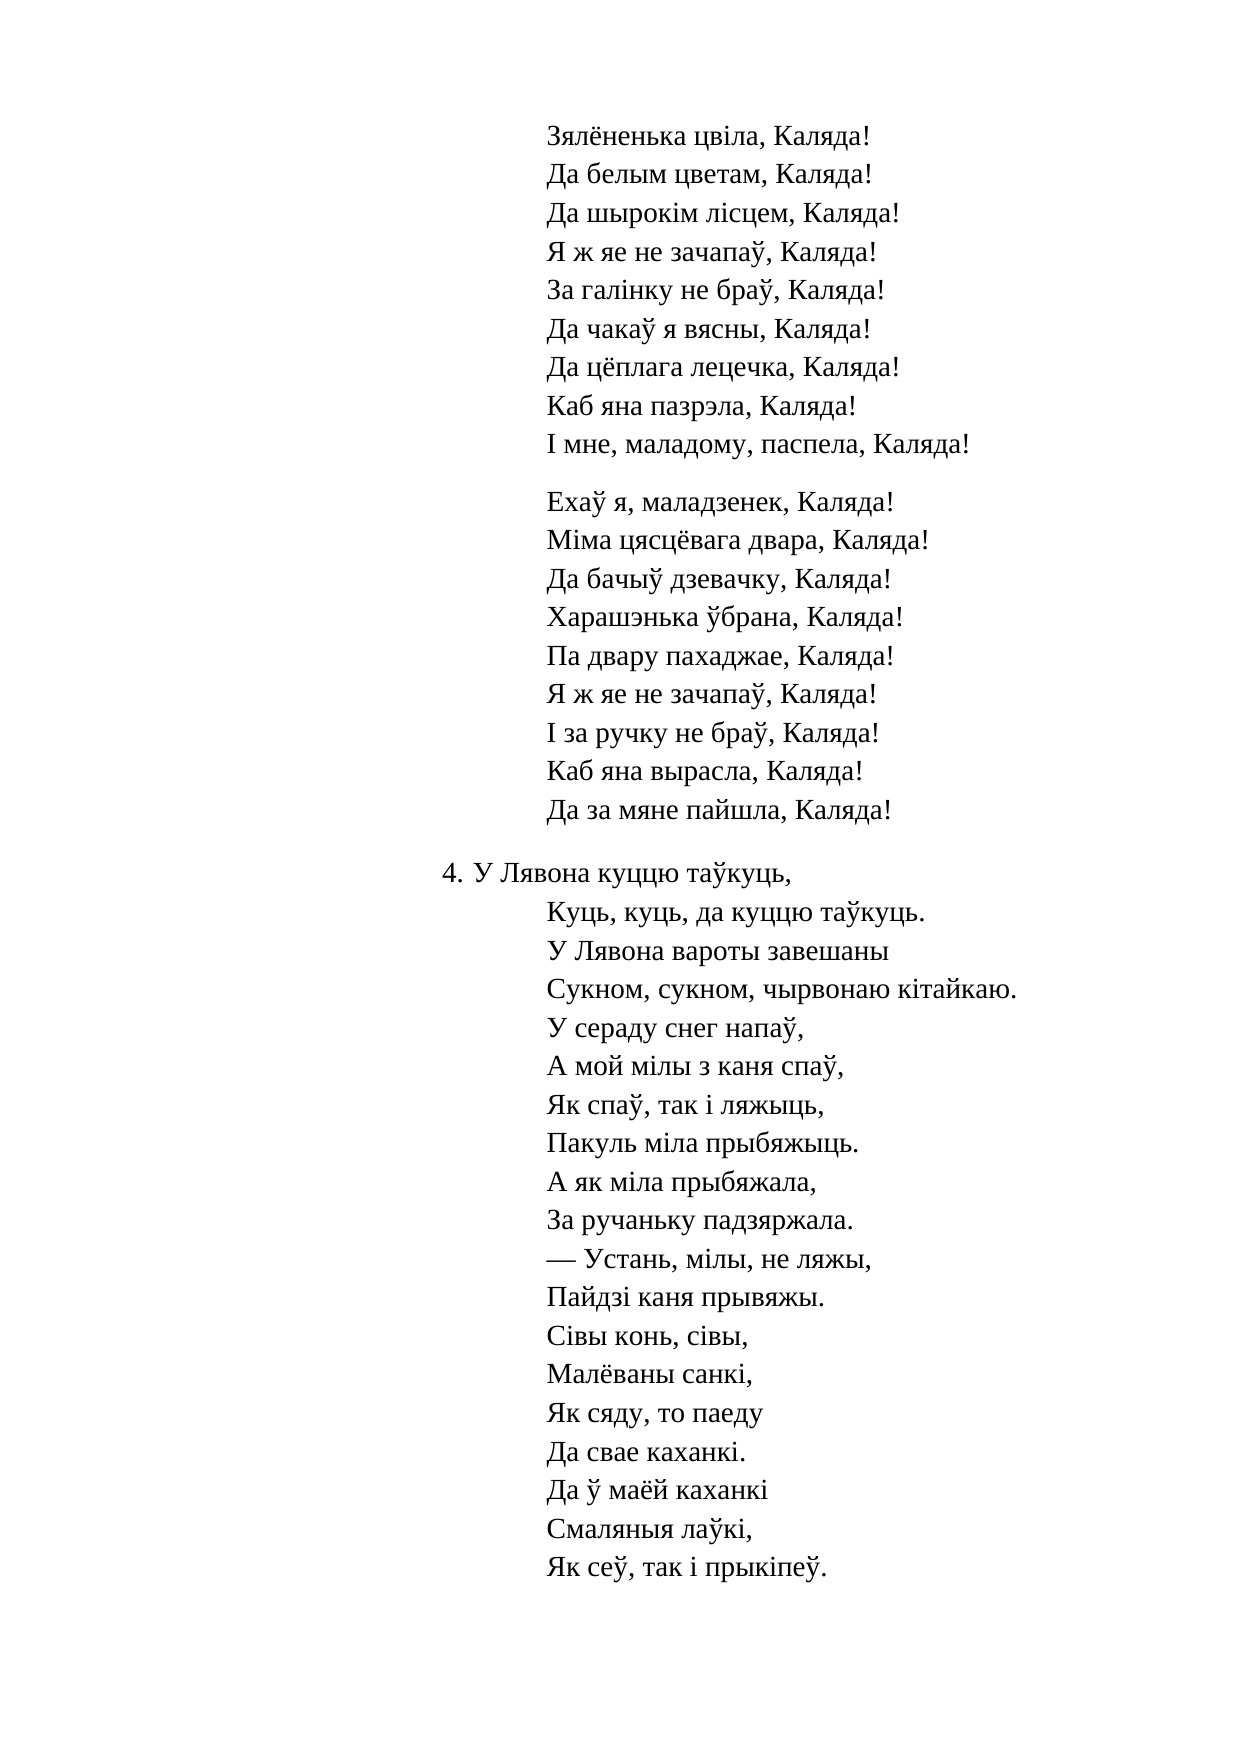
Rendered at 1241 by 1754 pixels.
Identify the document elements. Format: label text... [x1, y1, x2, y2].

text Да белым цветам, Каляда! [200, 157, 1167, 190]
text За ручаньку падзяржала. [200, 1202, 1167, 1236]
text Сівы конь, сівы, [200, 1318, 1167, 1352]
text Пайдзі каня прывяжы. [200, 1279, 1167, 1313]
text Каб яна вырасла, Каляда! [200, 753, 1167, 787]
text Да чакаў я вясны, Каляда! [200, 311, 1167, 344]
text I мне, маладому, паспела, Каляда! [200, 426, 1167, 460]
text Да бачыў дзевачку, Каляда! [200, 561, 1167, 594]
text Харашэнька ўбрана, Каляда! [200, 599, 1167, 633]
text У сераду снег напаў, [200, 1010, 1167, 1043]
text Да за мяне пайшла, Каляда! [200, 792, 1167, 826]
text Я ж яе не зачапаў, Каляда! [200, 234, 1167, 267]
text А як міла прыбяжала, [200, 1164, 1167, 1197]
text Да свае каханкі. [200, 1434, 1167, 1467]
text Сукном, сукном, чырвонаю кітайкаю. [200, 971, 1167, 1005]
text Ехаў я, маладзенек, Каляда! [200, 484, 1167, 517]
text А мой мілы з каня спаў, [200, 1048, 1167, 1082]
text Малёваны санкі, [200, 1357, 1167, 1390]
text Міма цясцёвага двара, Каляда! [200, 522, 1167, 556]
text Я ж яе не зачапаў, Каляда! [200, 676, 1167, 710]
text Як спаў, так і ляжыць, [200, 1087, 1167, 1120]
text Да цёплага лецечка, Каляда! [200, 349, 1167, 383]
list У Лявона куццю таўкуць, [177, 856, 1167, 889]
text Па двару пахаджае, Каляда! [200, 638, 1167, 671]
text У Лявона вароты завешаны [200, 933, 1167, 966]
text Зялёненька цвіла, Каляда! [200, 118, 1167, 152]
text Як сеў, так і прыкіпеў. [177, 1549, 1167, 1583]
text Да шырокім лісцем, Каляда! [200, 195, 1167, 229]
text Смаляныя лаўкі, [200, 1511, 1167, 1544]
text За галінку не браў, Каляда! [200, 272, 1167, 306]
text I за ручку не браў, Каляда! [200, 715, 1167, 748]
text Да ў маёй каханкі [200, 1472, 1167, 1506]
text Куць, куць, да куццю таўкуць. [200, 894, 1167, 928]
text Каб яна пазрэла, Каляда! [200, 388, 1167, 421]
text — Устань, мілы, не ляжы, [200, 1241, 1167, 1274]
text Як сяду, то паеду [200, 1395, 1167, 1429]
text Пакуль міла прыбяжыць. [200, 1125, 1167, 1159]
